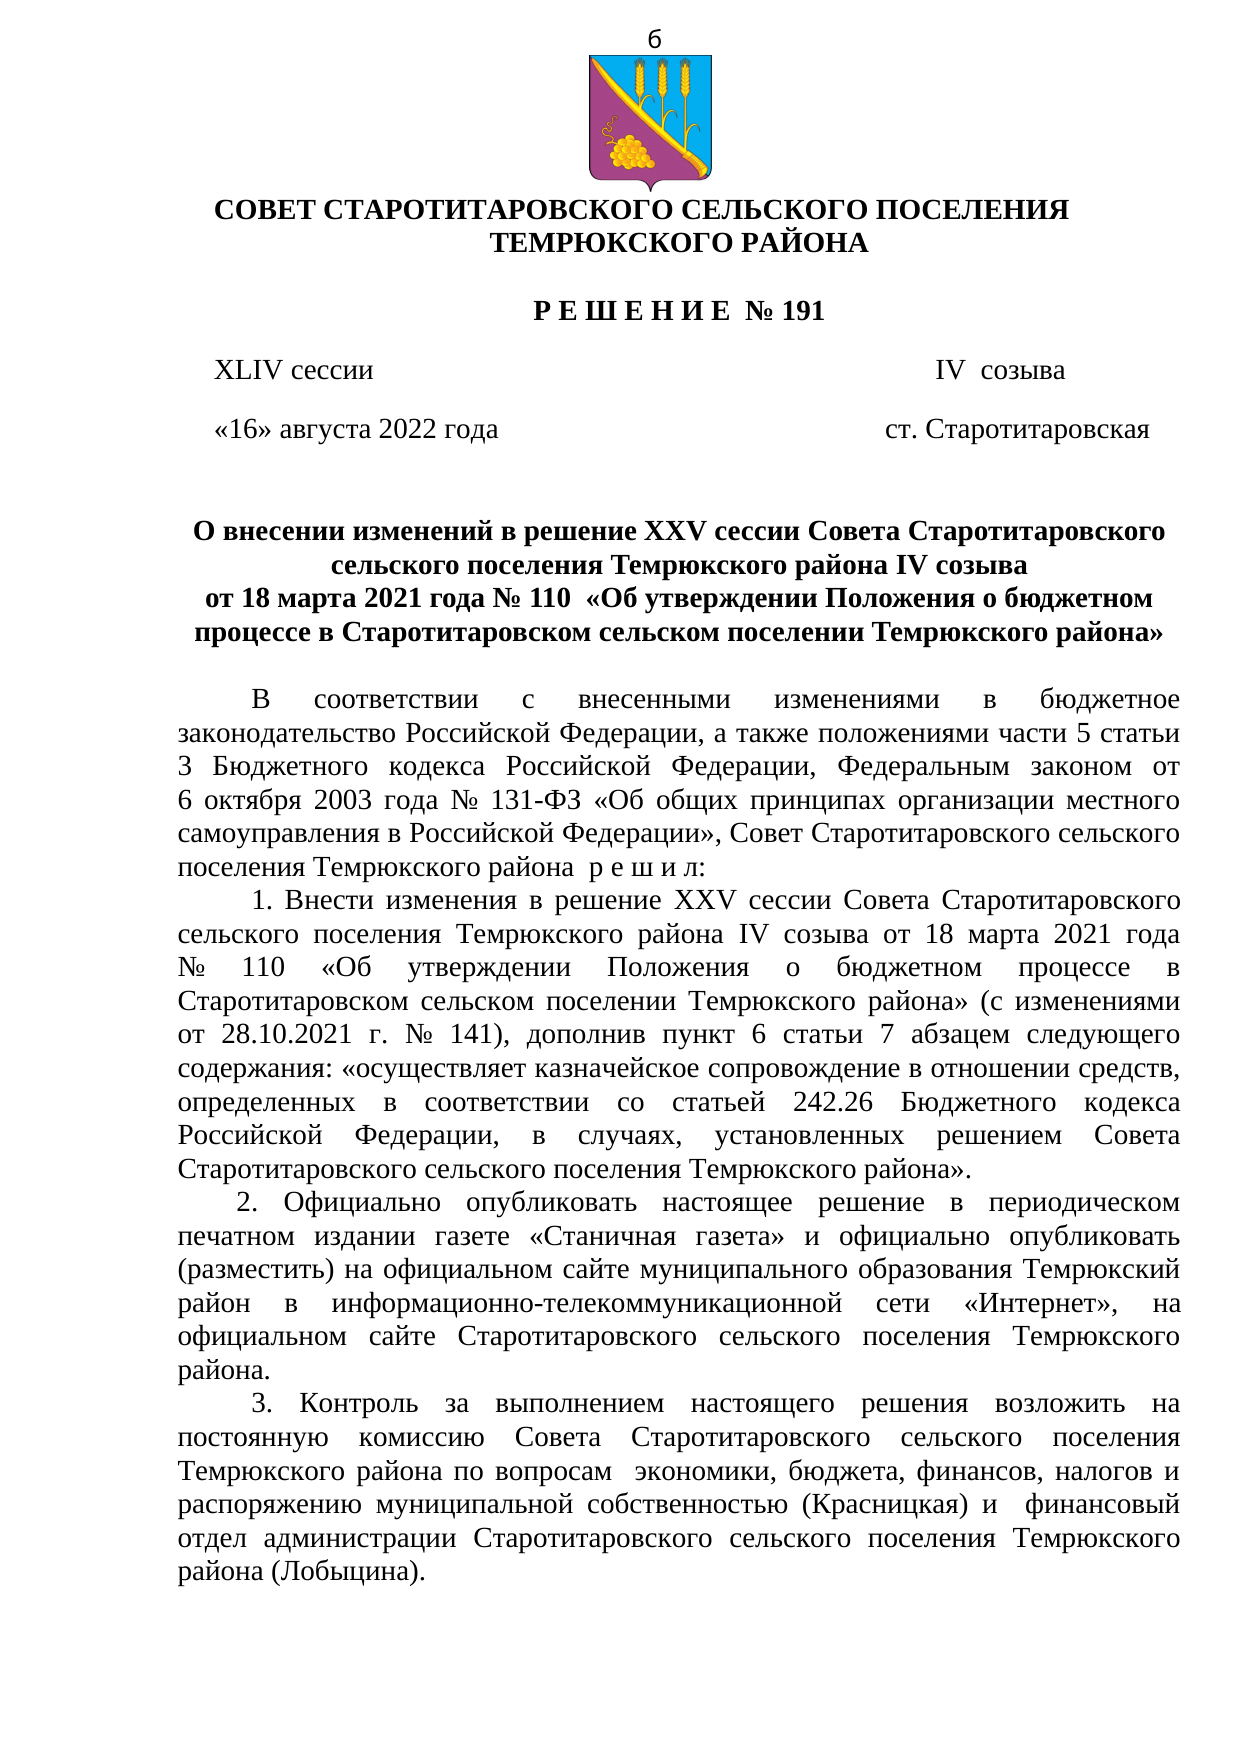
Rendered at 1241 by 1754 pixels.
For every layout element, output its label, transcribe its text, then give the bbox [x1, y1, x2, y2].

text XLIV сессии IV созыва [177, 352, 1181, 386]
text О внесении изменений в решение XXV сессии Совета Старотитаровского сельского поселения Темрюкского района IV созыва от 18 марта 2021 года № 110 «Об утверждении Положения о бюджетном процессе в Старотитаровском сельском поселении Темрюкского района» [177, 513, 1181, 648]
text ТЕМРЮКСКОГО РАЙОНА [177, 226, 1181, 259]
text «16» августа 2022 года ст. Старотитаровская [177, 411, 1181, 445]
text 1. Внести изменения в решение XXV сессии Совета Старотитаровского сельского поселения Темрюкского района IV созыва от 18 марта 2021 года № 110 «Об утверждении Положения о бюджетном процессе в Старотитаровском сельском поселении Темрюкского района» (с изменениями от 28.10.2021 г. № 141), дополнив пункт 6 статьи 7 абзацем следующего содержания: «осуществляет казначейское сопровождение в отношении средств, определенных в соответствии со статьей 242.26 Бюджетного кодекса Российской Федерации, в случаях, установленных решением Совета Старотитаровского сельского поселения Темрюкского района». [177, 882, 1181, 1184]
text Р Е Ш Е Н И Е № 191 [177, 293, 1181, 326]
text 2. Официально опубликовать настоящее решение в периодическом печатном издании газете «Станичная газета» и официально опубликовать (разместить) на официальном сайте муниципального образования Темрюкский район в информационно-телекоммуникационной сети «Интернет», на официальном сайте Старотитаровского сельского поселения Темрюкского района. [177, 1184, 1181, 1386]
text СОВЕТ СТАРОТИТАРОВСКОГО СЕЛЬСКОГО ПОСЕЛЕНИЯ [177, 59, 1181, 226]
text 3. Контроль за выполнением настоящего решения возложить на постоянную комиссию Совета Старотитаровского сельского поселения Темрюкского района по вопросам экономики, бюджета, финансов, налогов и распоряжению муниципальной собственностью (Красницкая) и финансовый отдел администрации Старотитаровского сельского поселения Темрюкского района (Лобыцина). [177, 1386, 1181, 1587]
text В соответствии с внесенными изменениями в бюджетное законодательство Российской Федерации, а также положениями части 5 статьи 3 Бюджетного кодекса Российской Федерации, Федеральным законом от 6 октября 2003 года № 131-ФЗ «Об общих принципах организации местного самоуправления в Российской Федерации», Совет Старотитаровского сельского поселения Темрюкского района р е ш и л: [177, 681, 1181, 882]
